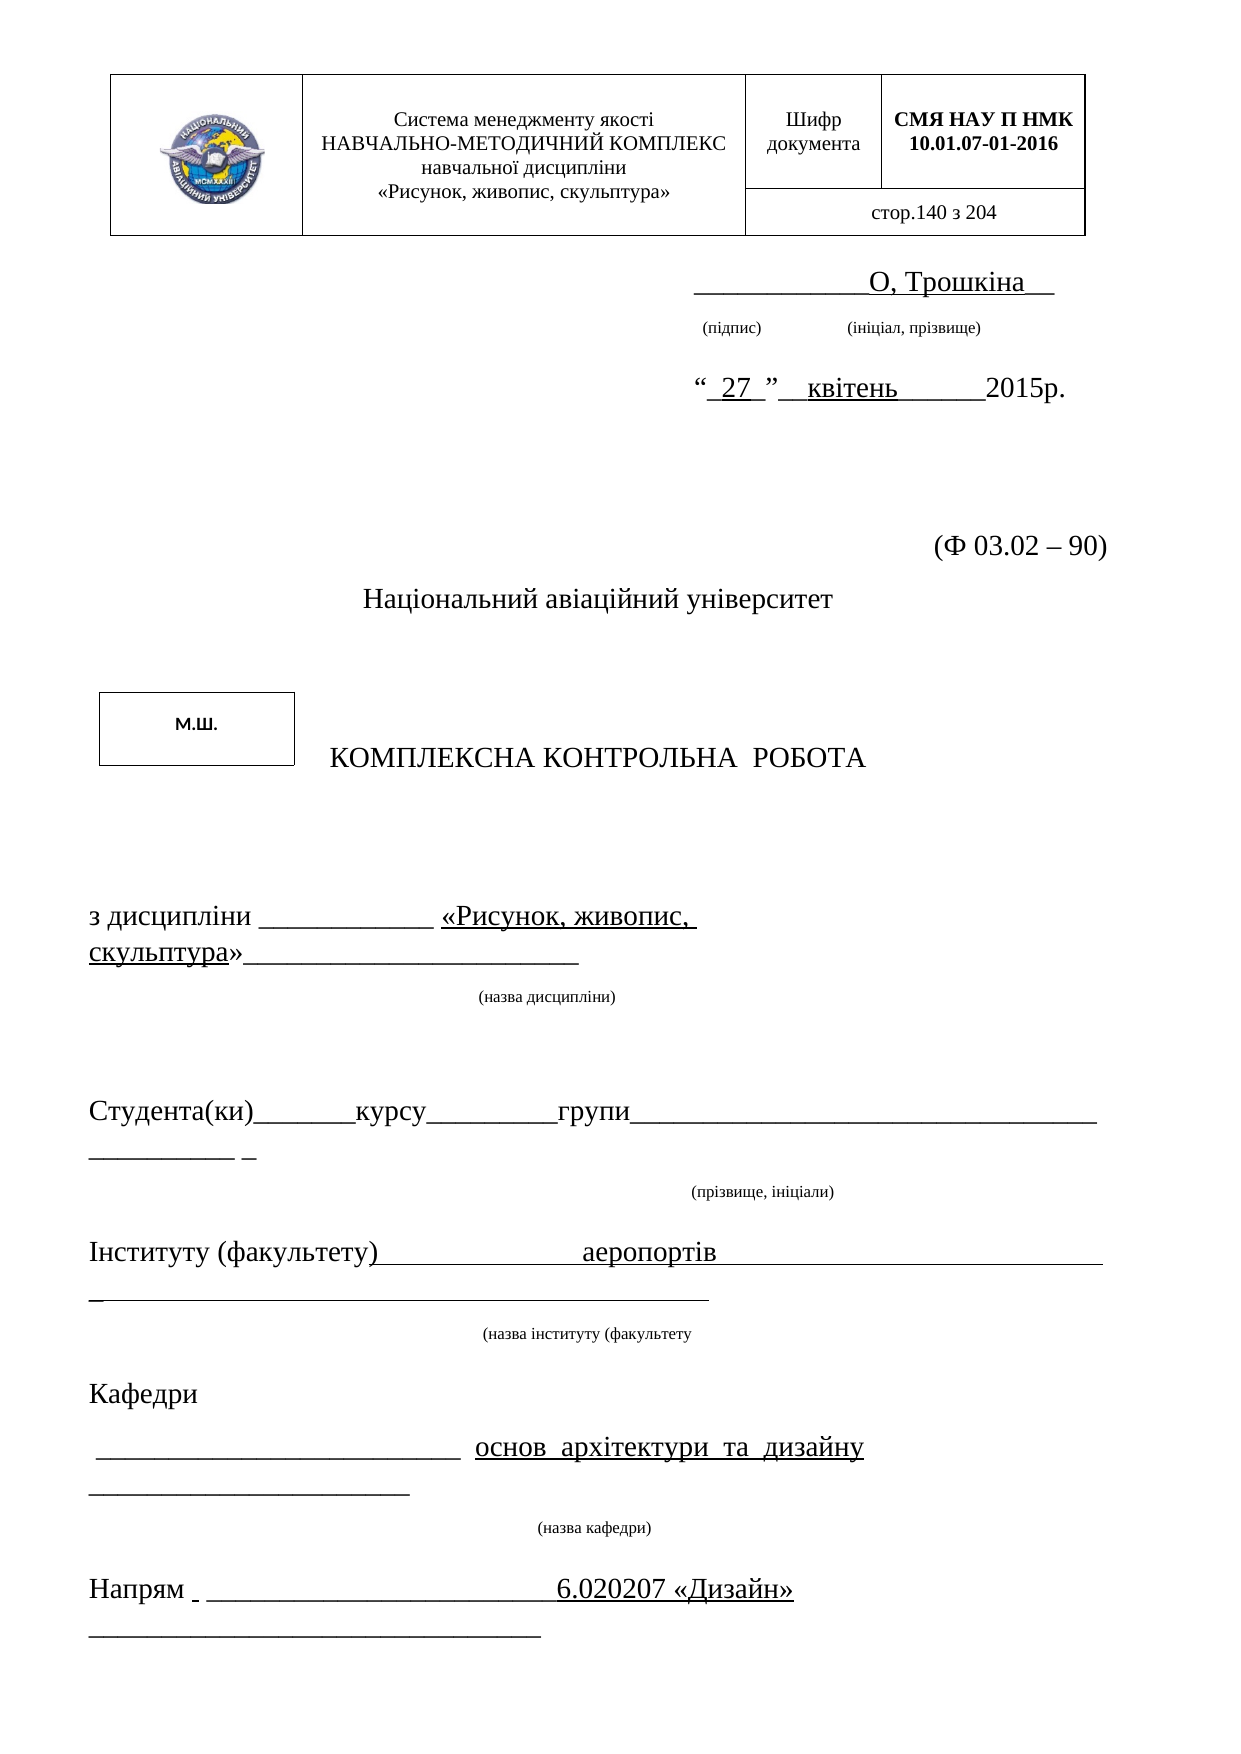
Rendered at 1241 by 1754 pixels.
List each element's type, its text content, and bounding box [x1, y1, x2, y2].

text Студента(ки)_______курсу_________групи__________________________________________ _ [88, 1093, 1107, 1162]
text КОМПЛЕКСНА КОНТРОЛЬНА РОБОТА [88, 740, 1107, 773]
text (назва дисципліни) [88, 987, 1107, 1021]
text (підпис) (ініціал, прізвище) [694, 317, 1107, 351]
text Інституту (факультету) аеропортів _ [88, 1234, 1107, 1304]
text Кафедри [88, 1376, 1107, 1410]
text з дисципліни ____________ «Рисунок, живопис, скульптура»_______________________ [88, 898, 1107, 968]
text (прізвище, ініціали) [88, 1182, 1107, 1215]
text (назва кафедри) [88, 1518, 1107, 1552]
text “_27_”__квітень______2015р. [694, 370, 1107, 404]
picture [158, 111, 265, 203]
text (Ф 03.02 – 90) [88, 528, 1107, 562]
text Національний авіаційний університет [88, 581, 1107, 615]
text _________________________ основ архітектури та дизайну ______________________ [88, 1429, 1107, 1499]
text (назва інституту (факультету [88, 1323, 1107, 1357]
text Напрям ________________________6.020207 «Дизайн» _______________________________ [88, 1571, 1107, 1641]
text ____________О, Трошкіна__ [694, 264, 1107, 298]
